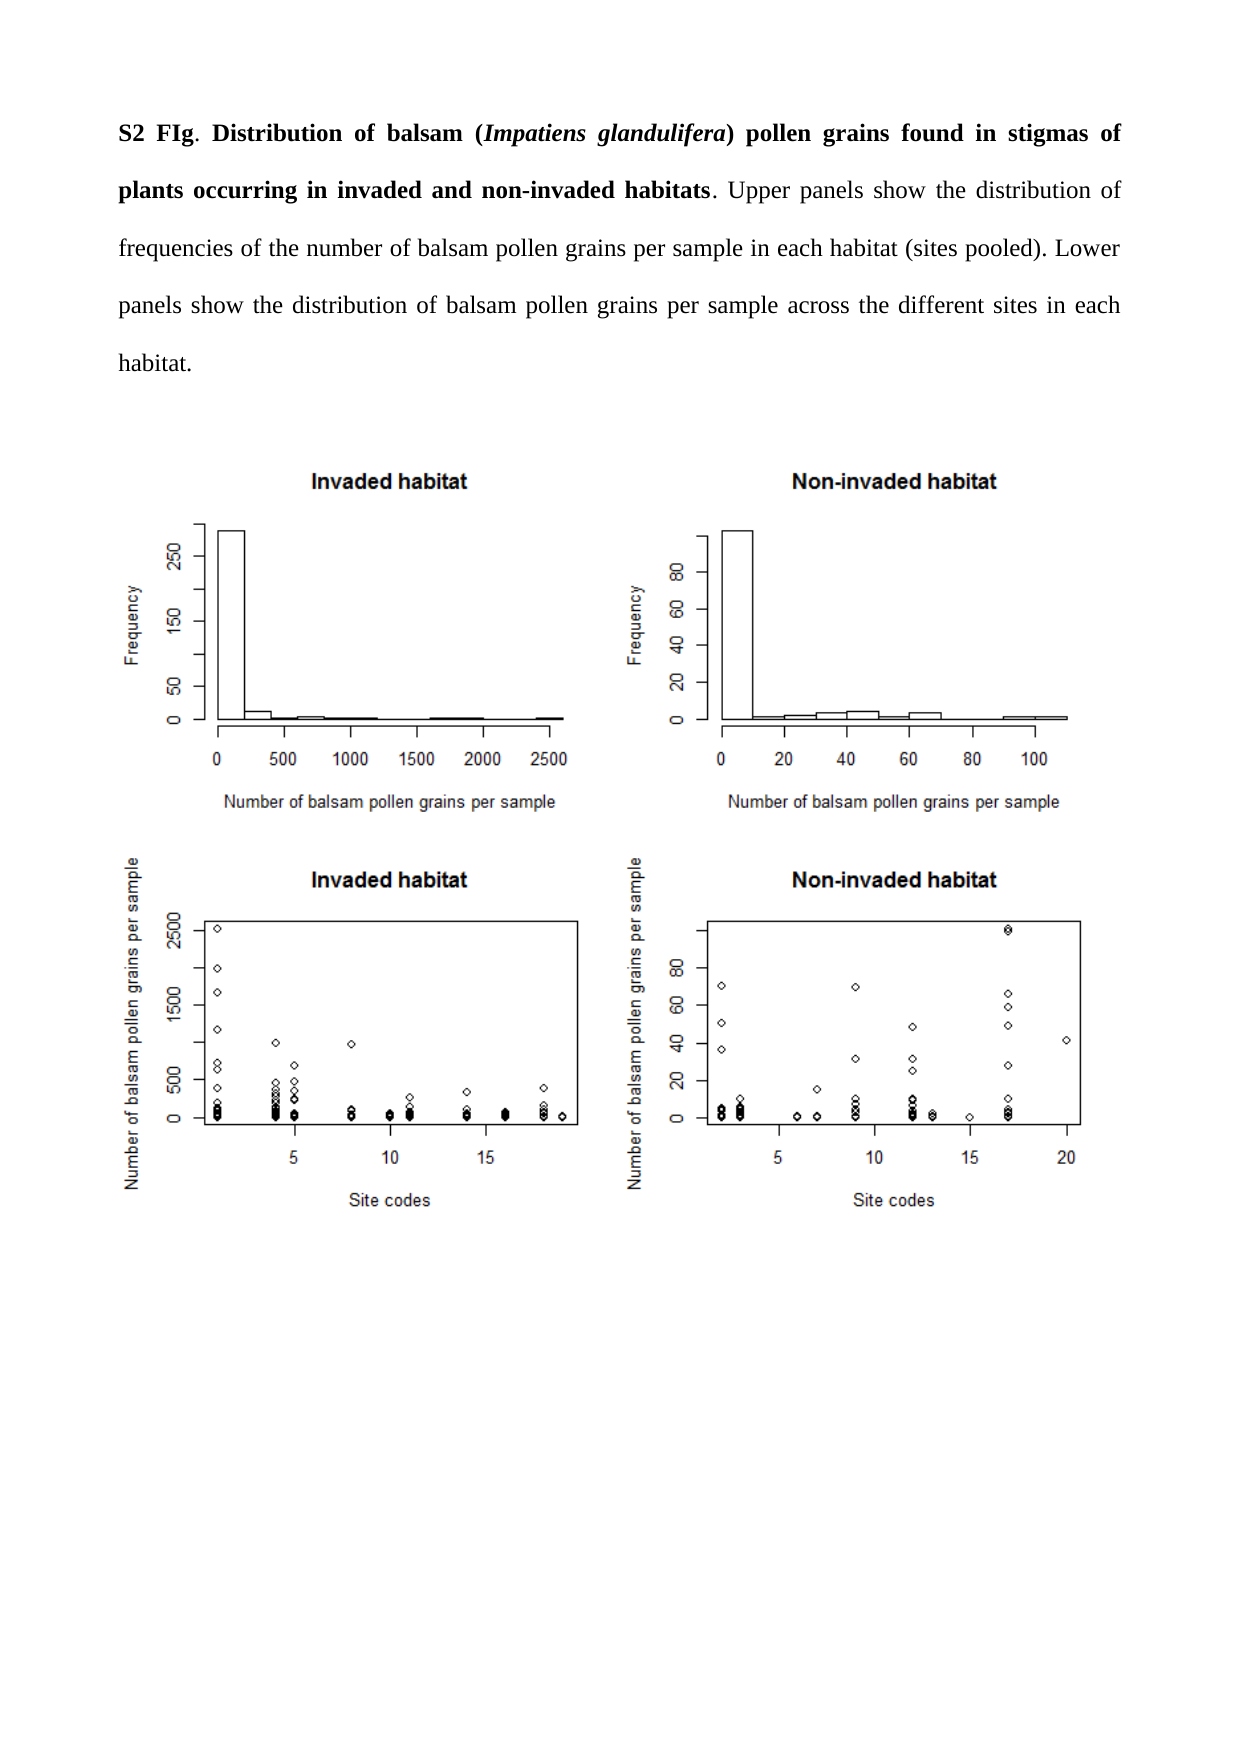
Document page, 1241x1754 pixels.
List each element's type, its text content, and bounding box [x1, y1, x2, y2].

picture [118, 436, 1125, 1233]
text S2 FIg. Distribution of balsam (Impatiens glandulifera) pollen grains found in stigmas of plants occurring in invaded and non-invaded habitats. Upper panels show the distribution of frequencies of the number of balsam pollen grains per sample in each habitat (sites pooled). Lower panels show the distribution of balsam pollen grains per sample across the different sites in each habitat. [118, 118, 1122, 377]
